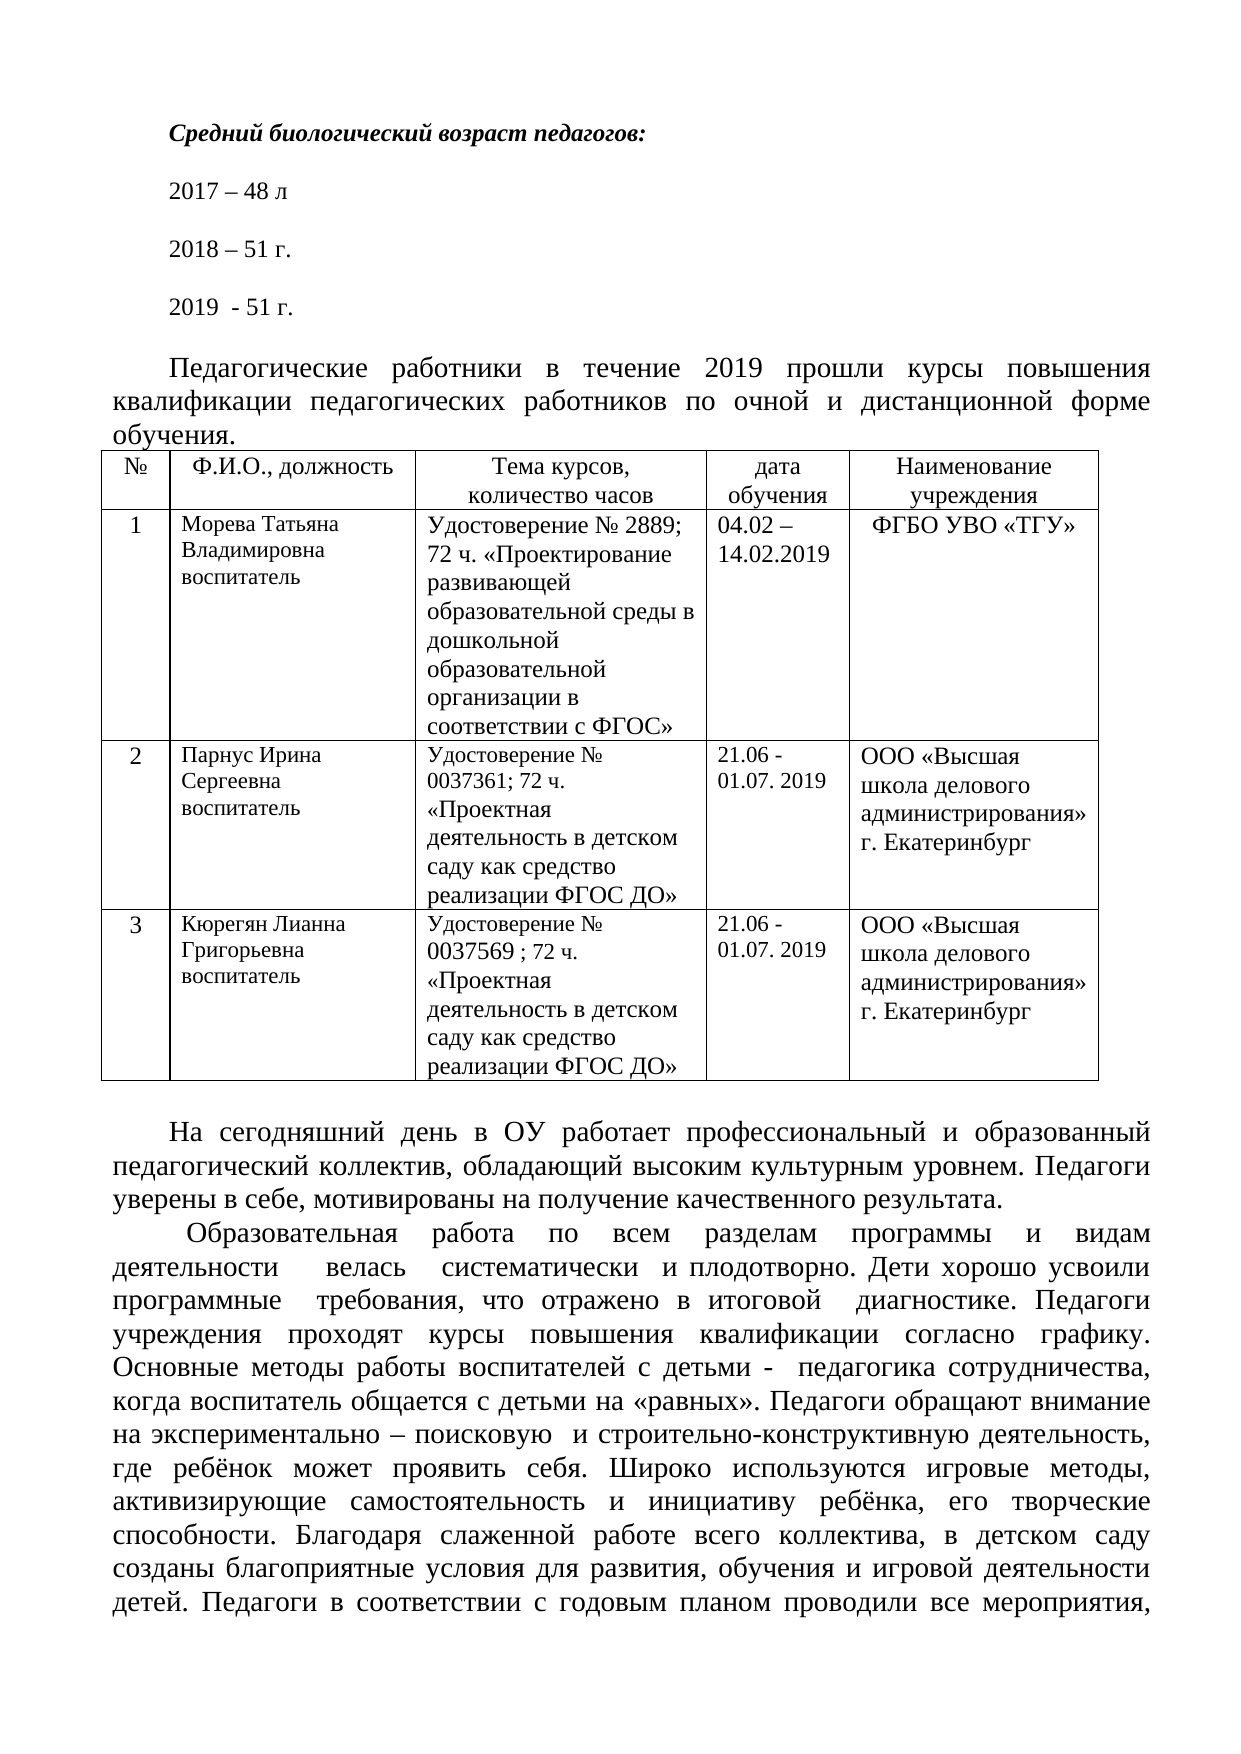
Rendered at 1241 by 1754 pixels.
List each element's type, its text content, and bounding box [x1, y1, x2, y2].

table_cell Кюрегян Лианна Григорьевна воспитатель [171, 910, 415, 1080]
text Средний биологический возраст педагогов: [112, 118, 1152, 147]
text 2019 - 51 г. [112, 292, 1152, 321]
table_cell Удостоверение № 0037569 ; 72 ч. «Проектная деятельность в детском саду как средство реализации ФГОС ДО» [416, 910, 706, 1080]
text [112, 1215, 1152, 1618]
text 2017 – 48 л [112, 176, 1152, 205]
table_header Наименование учреждения [850, 451, 1098, 509]
text На сегодняшний день в ОУ работает профессиональный и образованный педагогический коллектив, обладающий высоким культурным уровнем. Педагоги уверены в себе, мотивированы на получение качественного результата. [112, 1114, 1152, 1215]
table_header дата обучения [707, 451, 849, 509]
table_cell 21.06 - 01.07. 2019 [707, 910, 849, 1080]
table_header Тема курсов, количество часов [416, 451, 706, 509]
table_cell ООО «Высшая школа делового администрирования» г. Екатеринбург [850, 741, 1098, 909]
table_header Ф.И.О., должность [171, 451, 415, 509]
table_cell 04.02 – 14.02.2019 [707, 510, 849, 740]
table_cell 1 [102, 510, 169, 740]
table_cell 3 [102, 910, 169, 1080]
table_cell Удостоверение № 0037361; 72 ч. «Проектная деятельность в детском саду как средство реализации ФГОС ДО» [416, 741, 706, 909]
table_cell Удостоверение № 2889; 72 ч. «Проектирование развивающей образовательной среды в дошкольной образовательной организации в соответствии с ФГОС» [416, 510, 706, 740]
table_cell ООО «Высшая школа делового администрирования» г. Екатеринбург [850, 910, 1098, 1080]
table_cell ФГБО УВО «ТГУ» [850, 510, 1098, 740]
table_cell Парнус Ирина Сергеевна воспитатель [171, 741, 415, 909]
table_cell 21.06 - 01.07. 2019 [707, 741, 849, 909]
text 2018 – 51 г. [112, 234, 1152, 263]
text Педагогические работники в течение 2019 прошли курсы повышения квалификации педагогических работников по очной и дистанционной форме обучения. [112, 350, 1152, 450]
table_header № [102, 451, 169, 509]
table_cell 2 [102, 741, 169, 909]
table_cell Морева Татьяна Владимировна воспитатель [171, 510, 415, 740]
